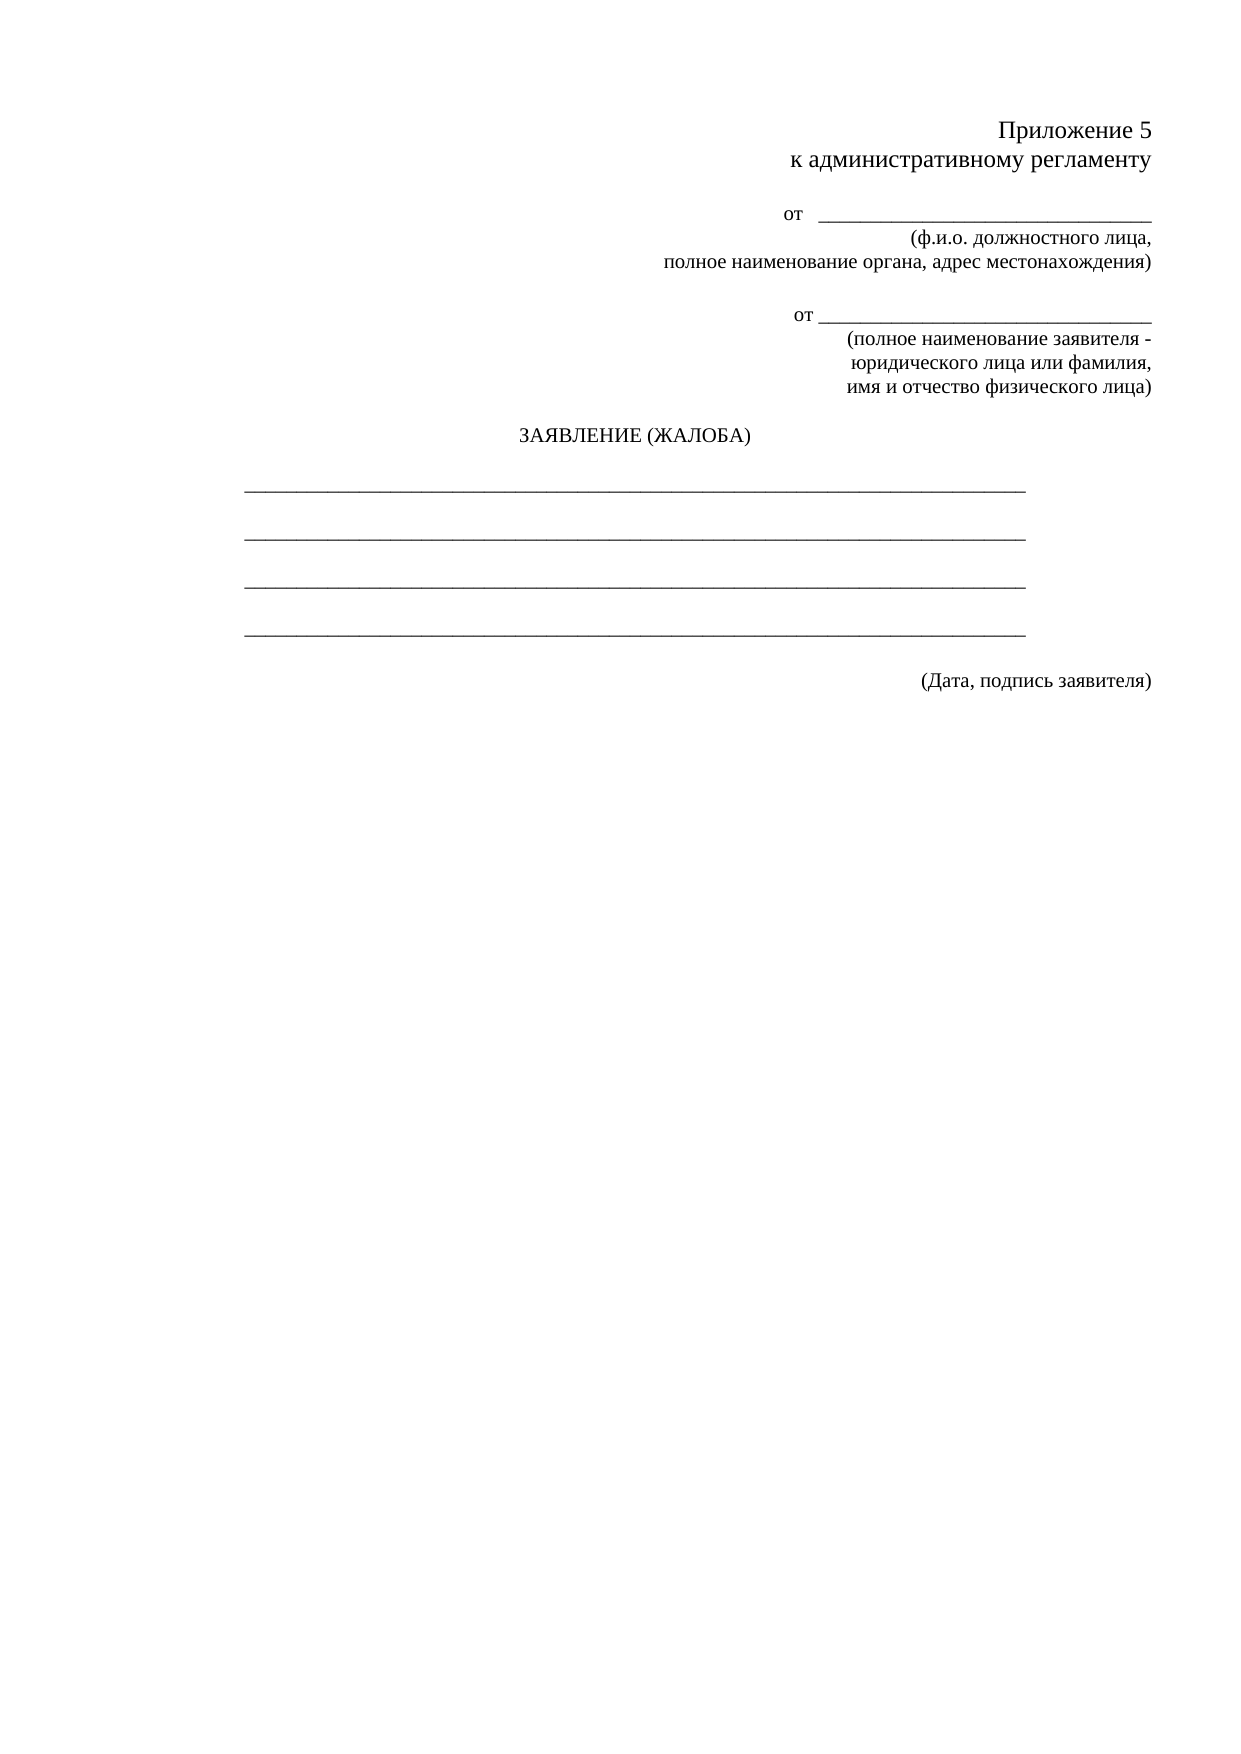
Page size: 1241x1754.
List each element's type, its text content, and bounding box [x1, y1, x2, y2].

text ЗАЯВЛЕНИЕ (ЖАЛОБА) [118, 422, 1152, 447]
text имя и отчество физического лица) [118, 374, 1152, 398]
text (полное наименование заявителя - [118, 326, 1152, 350]
text (ф.и.о. должностного лица, [118, 225, 1152, 249]
text Приложение 5 [118, 115, 1152, 144]
text (Дата, подпись заявителя) [118, 668, 1152, 692]
text полное наименование органа, адрес местонахождения) [118, 249, 1152, 273]
text ___________________________________________________________________________ [118, 519, 1152, 543]
text от ________________________________ [118, 302, 1152, 326]
text ___________________________________________________________________________ [118, 567, 1152, 591]
text от ________________________________ [118, 201, 1152, 225]
text ___________________________________________________________________________ [118, 615, 1152, 639]
text юридического лица или фамилия, [118, 350, 1152, 374]
text к административному регламенту [118, 144, 1152, 172]
text ___________________________________________________________________________ [118, 471, 1152, 495]
